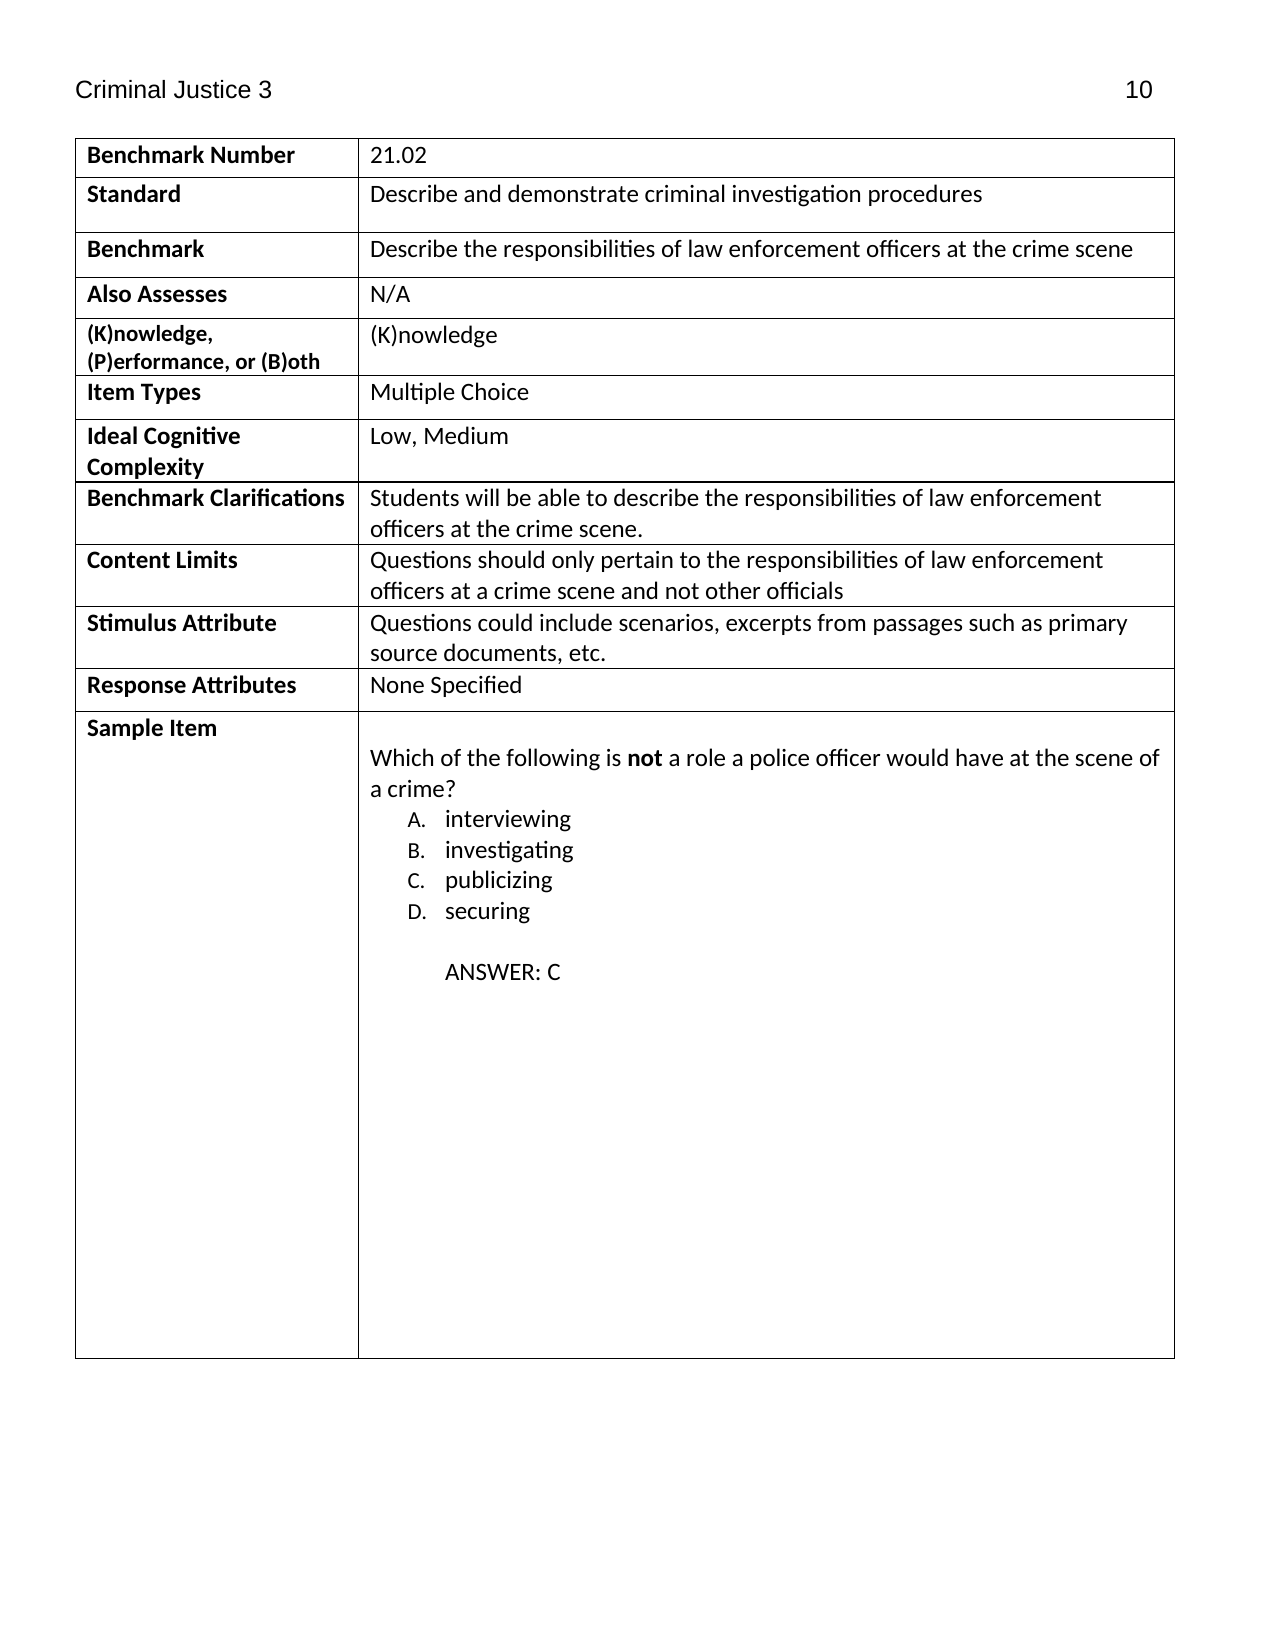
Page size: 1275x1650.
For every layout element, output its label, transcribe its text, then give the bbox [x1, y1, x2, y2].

table_header Benchmark Number [76, 139, 358, 177]
table_cell Low, Medium [359, 420, 1174, 481]
table_cell Response Attributes [76, 669, 358, 711]
table_cell Describe the responsibilities of law enforcement officers at the crime scene [359, 233, 1174, 277]
table_cell Which of the following is not a role a police officer would have at the scene of a crime? interviewing investigating publicizing securing ANSWER: C [359, 712, 1174, 1357]
table_cell Multiple Choice [359, 376, 1174, 419]
table_cell Also Assesses [76, 278, 358, 318]
table_cell Questions should only pertain to the responsibilities of law enforcement officers at a crime scene and not other officials [359, 545, 1174, 606]
table_cell (K)nowledge, (P)erformance, or (B)oth [76, 319, 358, 375]
table_header 21.02 [359, 139, 1174, 177]
table_cell Standard [76, 178, 358, 232]
table_cell Item Types [76, 376, 358, 419]
table_cell Benchmark Clarifications [76, 483, 358, 543]
table_cell None Specified [359, 669, 1174, 711]
table_cell Content Limits [76, 545, 358, 606]
table_cell (K)nowledge [359, 319, 1174, 375]
table_cell Students will be able to describe the responsibilities of law enforcement officers at the crime scene. [359, 483, 1174, 543]
table_cell Ideal Cognitive Complexity [76, 420, 358, 481]
table_cell Sample Item [76, 712, 358, 1357]
table_cell N/A [359, 278, 1174, 318]
table_cell Questions could include scenarios, excerpts from passages such as primary source documents, etc. [359, 607, 1174, 668]
table_cell Benchmark [76, 233, 358, 277]
table_cell Stimulus Attribute [76, 607, 358, 668]
table_cell Describe and demonstrate criminal investigation procedures [359, 178, 1174, 232]
